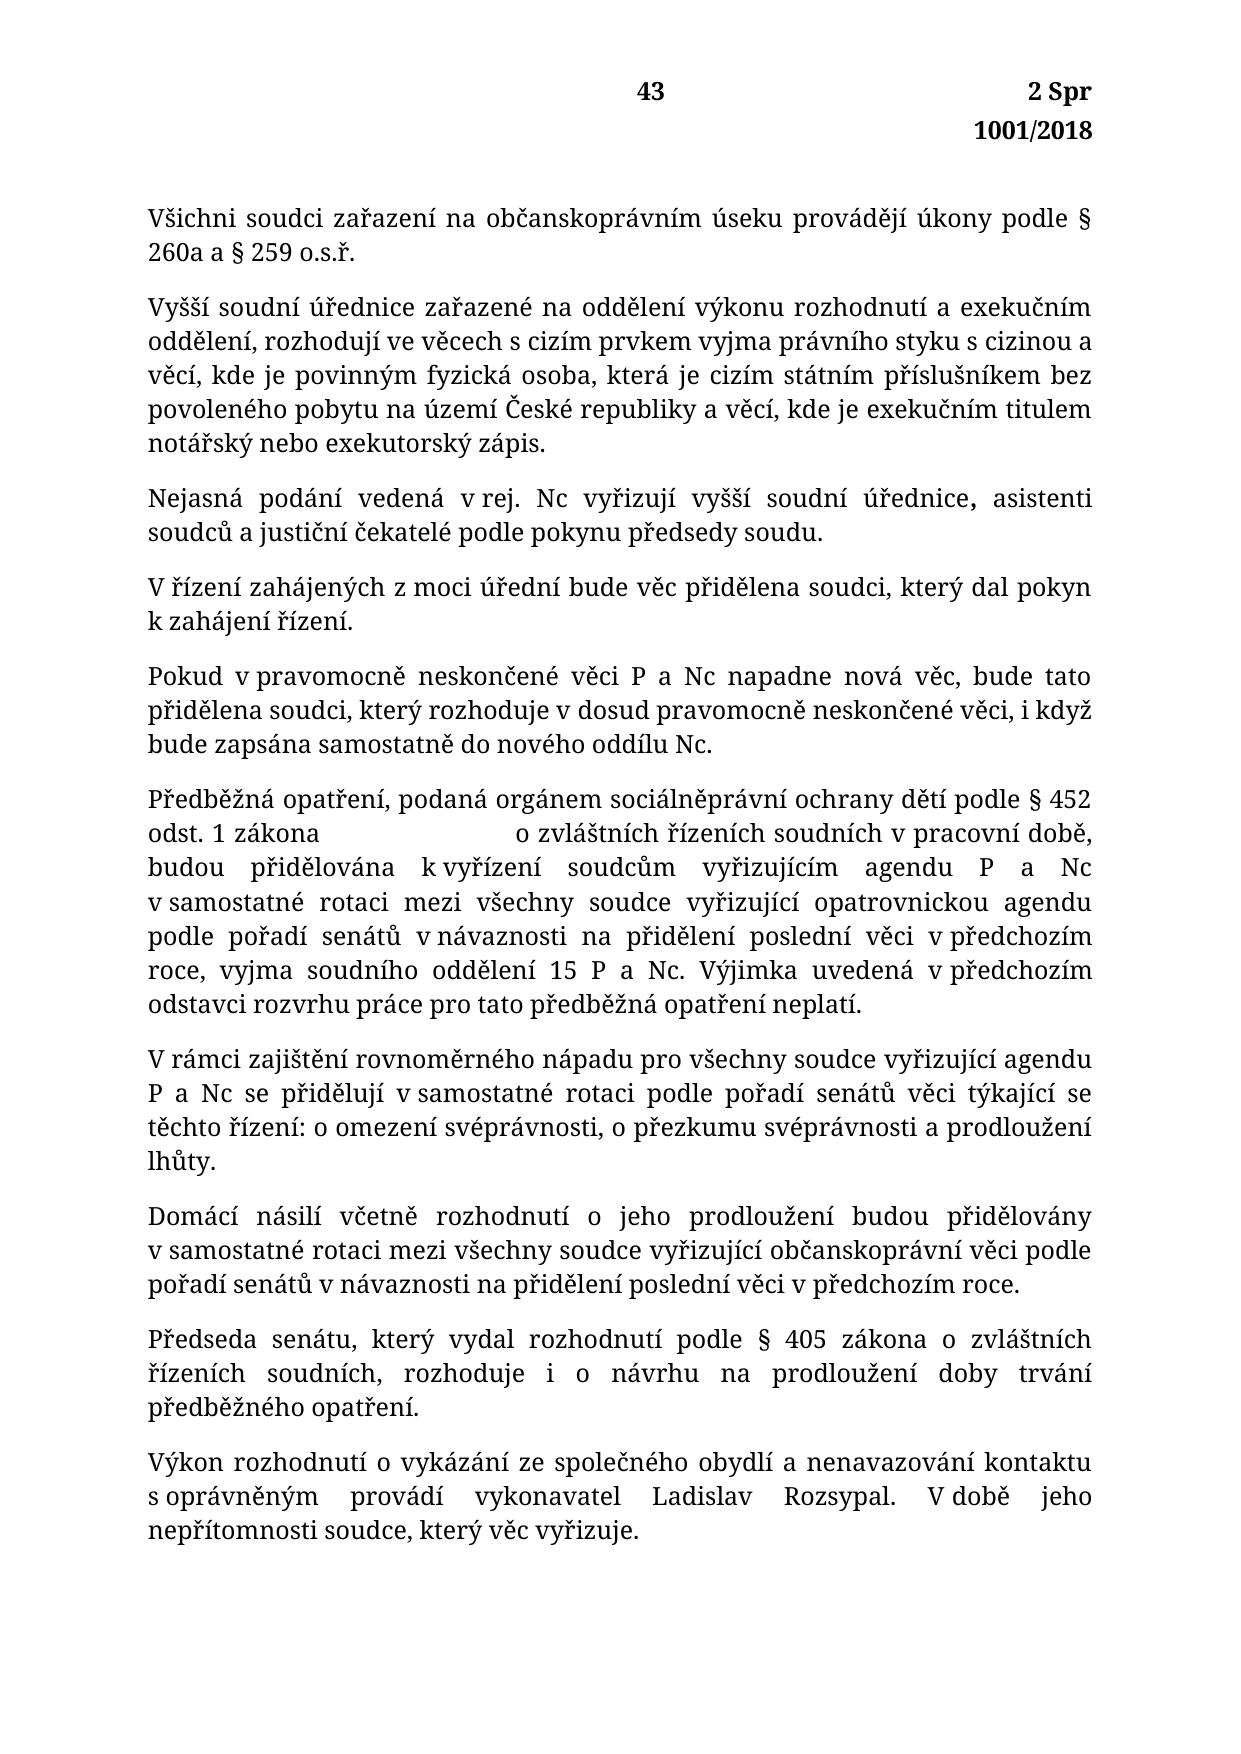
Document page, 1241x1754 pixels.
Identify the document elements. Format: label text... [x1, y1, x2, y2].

text Vyšší soudní úřednice zařazené na oddělení výkonu rozhodnutí a exekučním oddělení, rozhodují ve věcech s cizím prvkem vyjma právního styku s cizinou a věcí, kde je povinným fyzická osoba, která je cizím státním příslušníkem bez povoleného pobytu na území České republiky a věcí, kde je exekučním titulem notářský nebo exekutorský zápis. [148, 290, 1093, 460]
text Předběžná opatření, podaná orgánem sociálněprávní ochrany dětí podle § 452 odst. 1 zákona o zvláštních řízeních soudních v pracovní době, budou přidělována k vyřízení soudcům vyřizujícím agendu P a Nc v samostatné rotaci mezi všechny soudce vyřizující opatrovnickou agendu podle pořadí senátů v návaznosti na přidělení poslední věci v předchozím roce, vyjma soudního oddělení 15 P a Nc. Výjimka uvedená v předchozím odstavci rozvrhu práce pro tato předběžná opatření neplatí. [148, 782, 1093, 1020]
text Výkon rozhodnutí o vykázání ze společného obydlí a nenavazování kontaktu s oprávněným provádí vykonavatel Ladislav Rozsypal. V době jeho nepřítomnosti soudce, který věc vyřizuje. [148, 1444, 1093, 1547]
text Všichni soudci zařazení na občanskoprávním úseku provádějí úkony podle § 260a a § 259 o.s.ř. [148, 201, 1093, 269]
text Nejasná podání vedená v rej. Nc vyřizují vyšší soudní úřednice, asistenti soudců a justiční čekatelé podle pokynu předsedy soudu. [148, 481, 1093, 549]
text Předseda senátu, který vydal rozhodnutí podle § 405 zákona o zvláštních řízeních soudních, rozhoduje i o návrhu na prodloužení doby trvání předběžného opatření. [148, 1321, 1093, 1423]
text Domácí násilí včetně rozhodnutí o jeho prodloužení budou přidělovány v samostatné rotaci mezi všechny soudce vyřizující občanskoprávní věci podle pořadí senátů v návaznosti na přidělení poslední věci v předchozím roce. [148, 1198, 1093, 1301]
text V rámci zajištění rovnoměrného nápadu pro všechny soudce vyřizující agendu P a Nc se přidělují v samostatné rotaci podle pořadí senátů věci týkající se těchto řízení: o omezení svéprávnosti, o přezkumu svéprávnosti a prodloužení lhůty. [148, 1041, 1093, 1177]
text Pokud v pravomocně neskončené věci P a Nc napadne nová věc, bude tato přidělena soudci, který rozhoduje v dosud pravomocně neskončené věci, i když bude zapsána samostatně do nového oddílu Nc. [148, 659, 1093, 761]
text V řízení zahájených z moci úřední bude věc přidělena soudci, který dal pokyn k zahájení řízení. [148, 570, 1093, 638]
